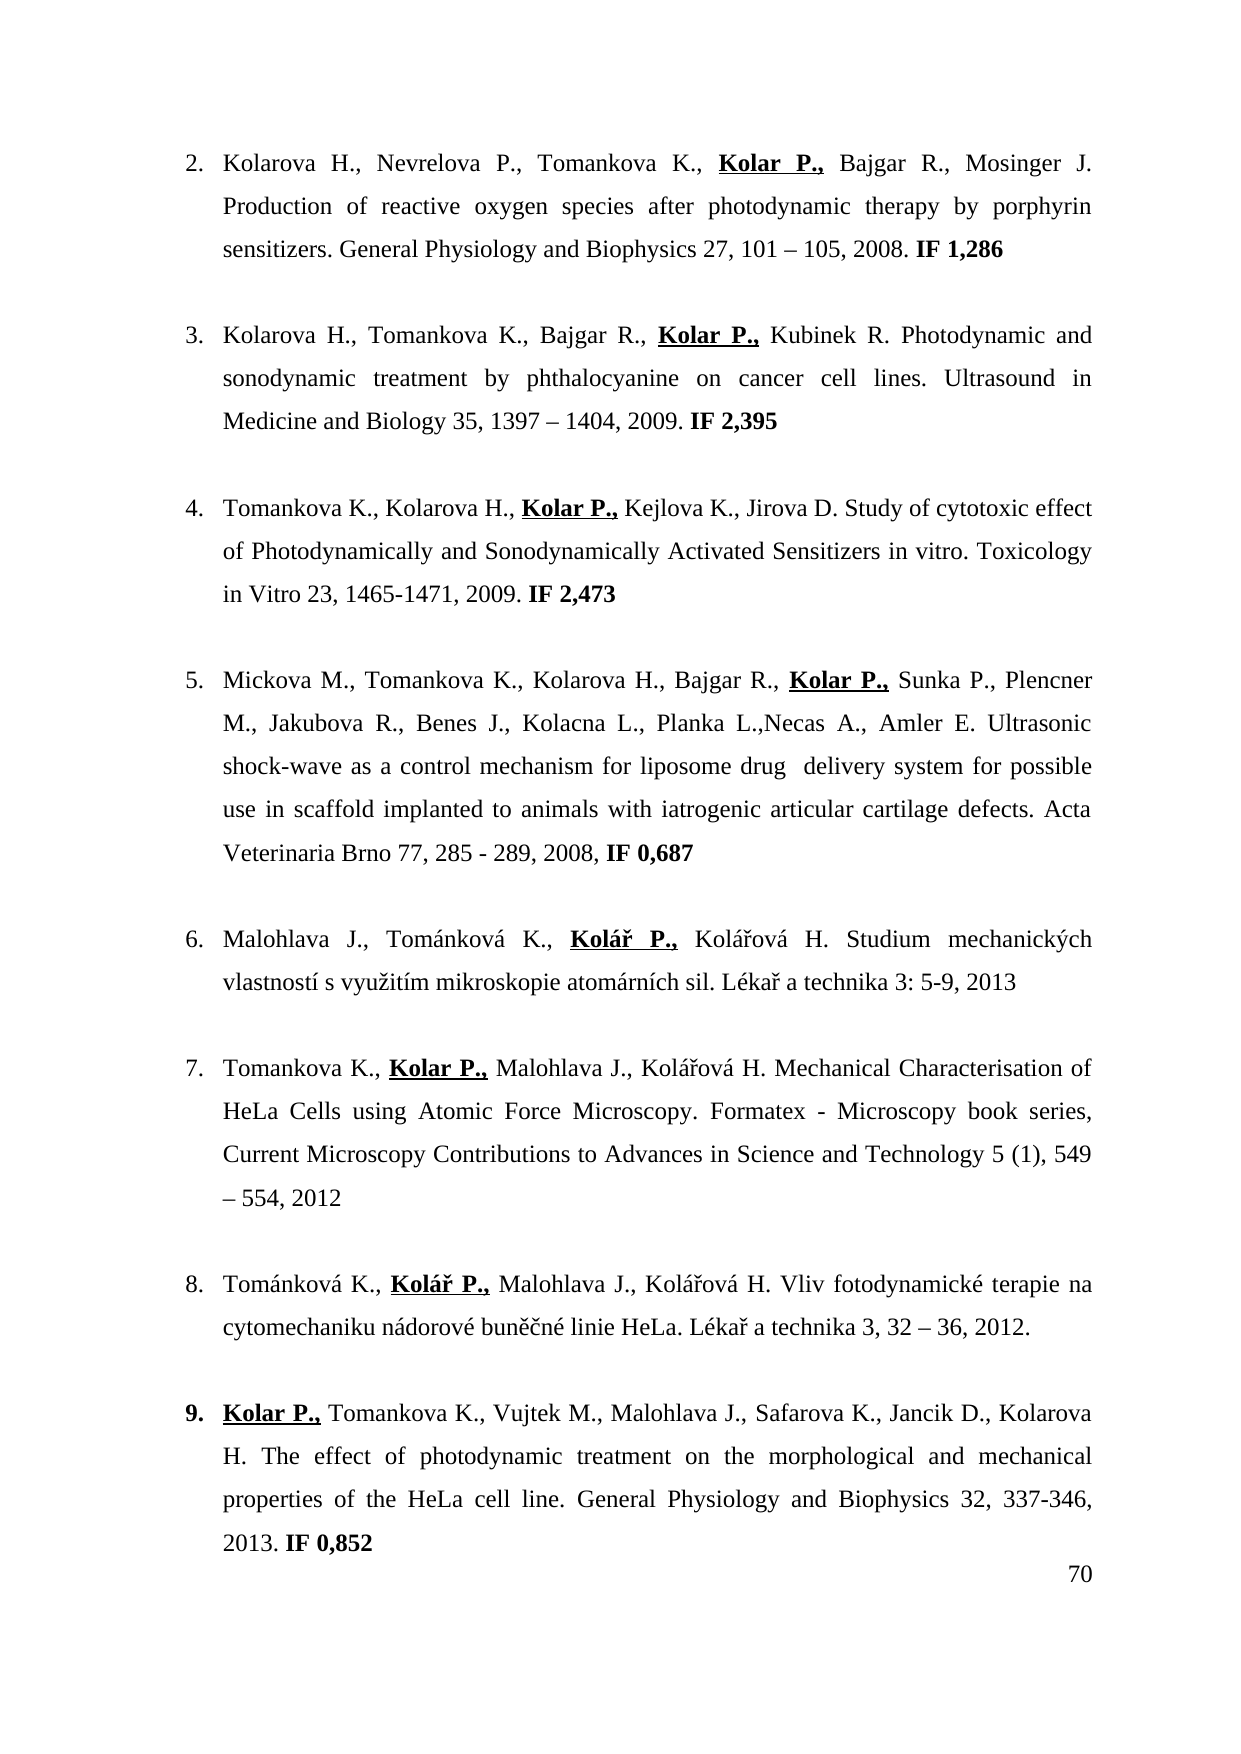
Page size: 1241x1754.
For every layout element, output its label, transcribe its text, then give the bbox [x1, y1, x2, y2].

list Kolarova H., Tomankova K., Bajgar R., Kolar P., Kubinek R. Photodynamic and sonodynamic treatment by phthalocyanine on cancer cell lines. Ultrasound in Medicine and Biology 35, 1397 – 1404, 2009. IF 2,395 [185, 320, 1093, 435]
list Tomankova K., Kolarova H., Kolar P., Kejlova K., Jirova D. Study of cytotoxic effect of Photodynamically and Sonodynamically Activated Sensitizers in vitro. Toxicology in Vitro 23, 1465-1471, 2009. IF 2,473 [185, 493, 1093, 608]
list Kolarova H., Nevrelova P., Tomankova K., Kolar P., Bajgar R., Mosinger J. Production of reactive oxygen species after photodynamic therapy by porphyrin sensitizers. General Physiology and Biophysics 27, 101 – 105, 2008. IF 1,286 [185, 148, 1093, 263]
list Mickova M., Tomankova K., Kolarova H., Bajgar R., Kolar P., Sunka P., Plencner M., Jakubova R., Benes J., Kolacna L., Planka L.,Necas A., Amler E. Ultrasonic shock-wave as a control mechanism for liposome drug delivery system for possible use in scaffold implanted to animals with iatrogenic articular cartilage defects. Acta Veterinaria Brno 77, 285 - 289, 2008, IF 0,687 [185, 665, 1093, 866]
list Tománková K., Kolář P., Malohlava J., Kolářová H. Vliv fotodynamické terapie na cytomechaniku nádorové buněčné linie HeLa. Lékař a technika 3, 32 – 36, 2012. [185, 1269, 1093, 1341]
title Tomankova K., Kolar P., Malohlava J., Kolářová H. Mechanical Characterisation of HeLa Cells using Atomic Force Microscopy. Formatex - Microscopy book series, Current Microscopy Contributions to Advances in Science and Technology 5 (1), 549 – 554, 2012 [185, 1053, 1093, 1211]
list Malohlava J., Tománková K., Kolář P., Kolářová H. Studium mechanických vlastností s využitím mikroskopie atomárních sil. Lékař a technika 3: 5-9, 2013 [185, 924, 1093, 996]
list Kolar P., Tomankova K., Vujtek M., Malohlava J., Safarova K., Jancik D., Kolarova H. The effect of photodynamic treatment on the morphological and mechanical properties of the HeLa cell line. General Physiology and Biophysics 32, 337-346, 2013. IF 0,852 [185, 1398, 1093, 1556]
